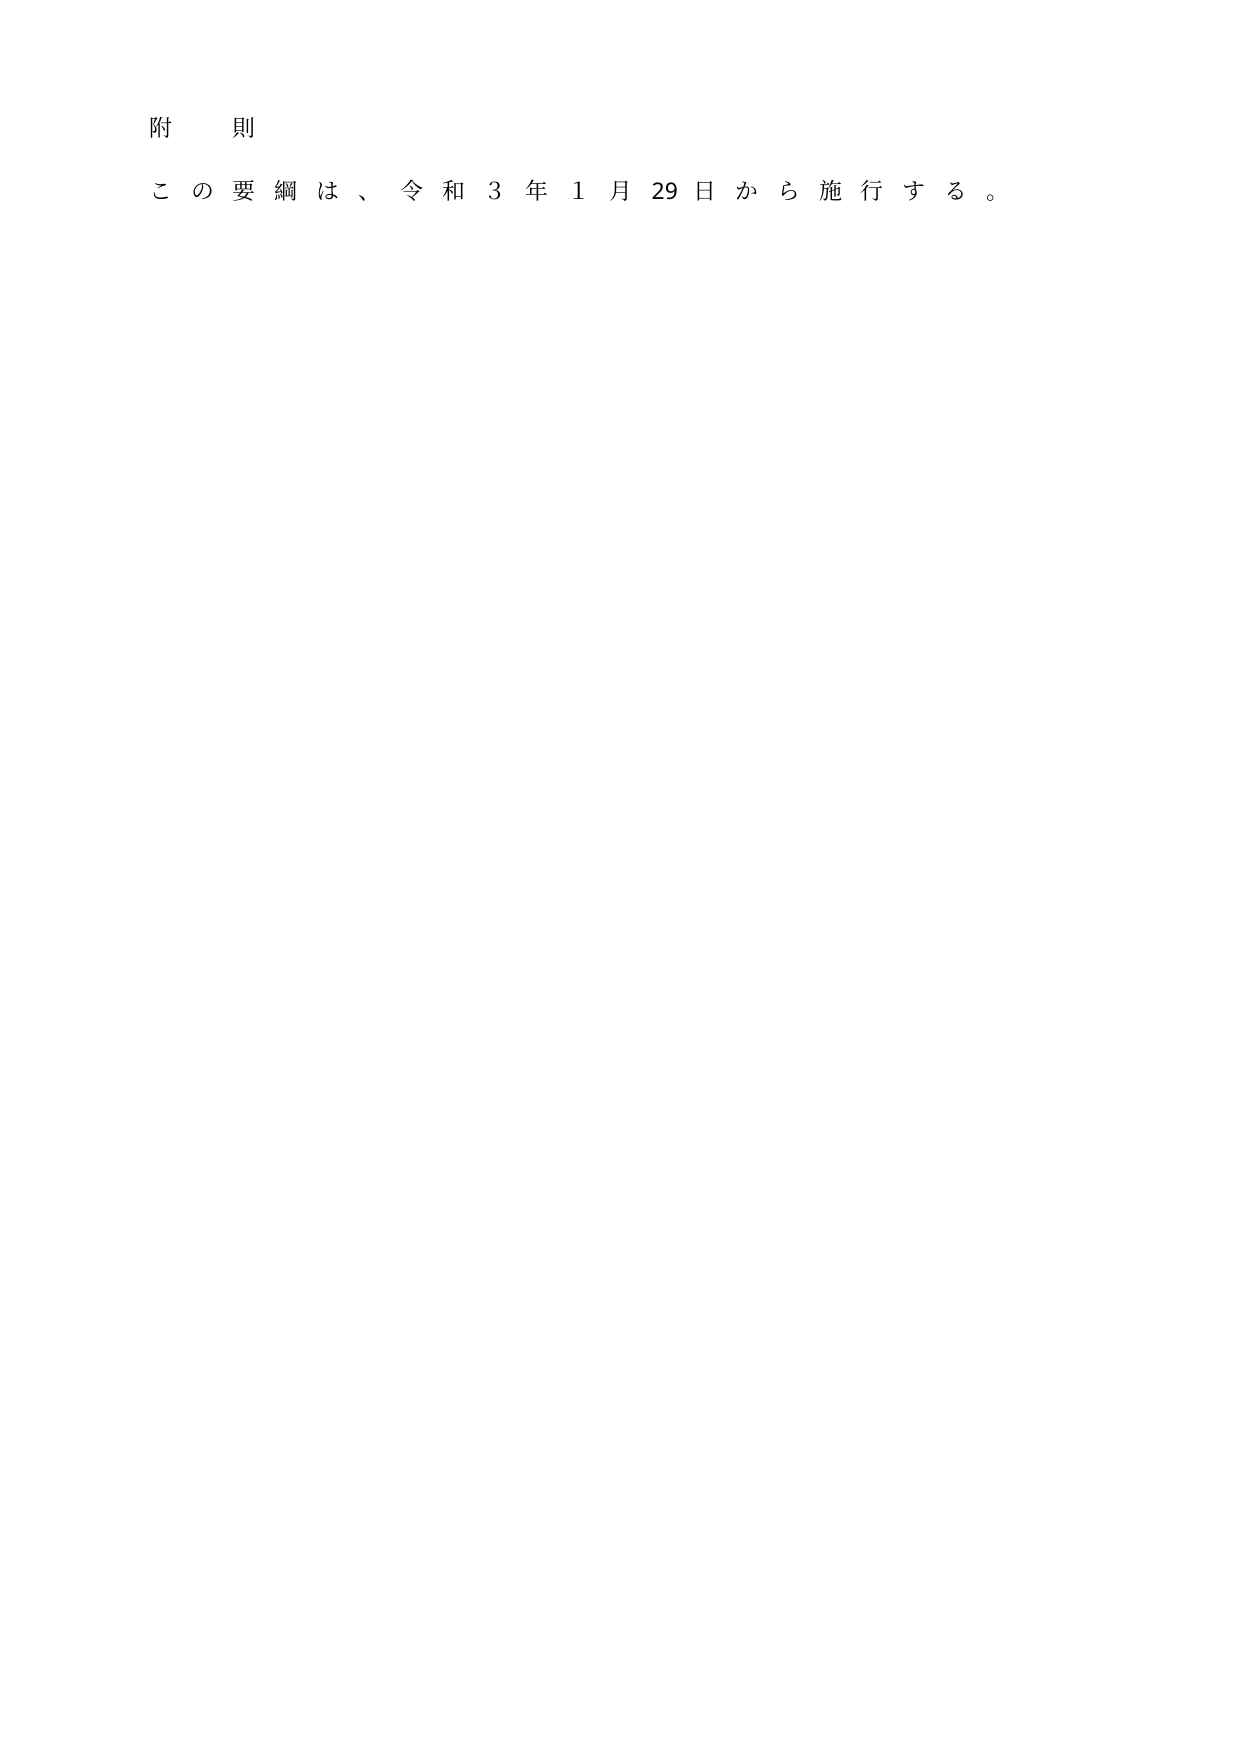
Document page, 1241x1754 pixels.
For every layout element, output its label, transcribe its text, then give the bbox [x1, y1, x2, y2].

text 附 則 [149, 96, 1091, 158]
text この要綱は、令和３年１月29日から施行する。 [149, 158, 1091, 221]
